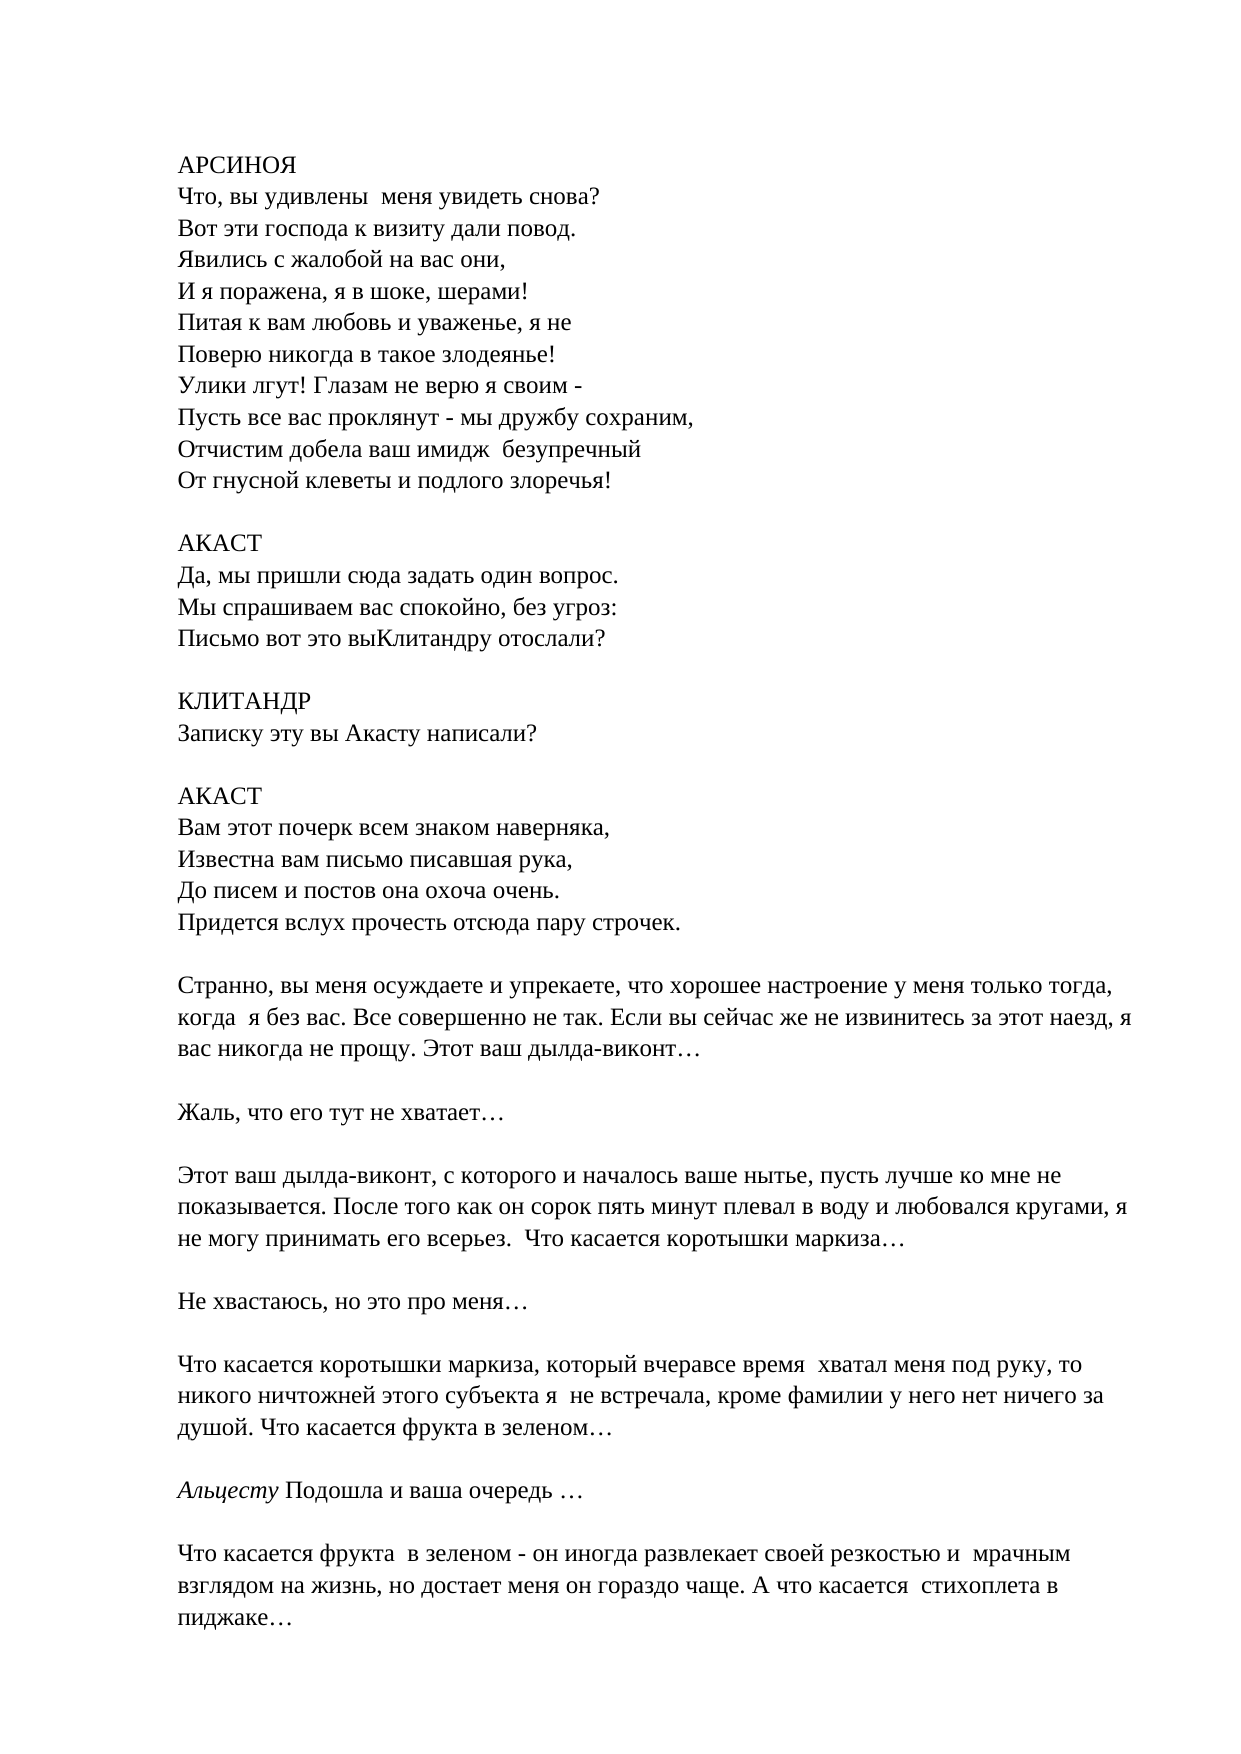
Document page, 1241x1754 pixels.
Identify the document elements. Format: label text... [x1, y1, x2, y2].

text Мы спрашиваем вас спокойно, без угроз: [177, 592, 1152, 620]
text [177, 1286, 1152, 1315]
text Жаль, что его тут не хватает… [177, 1097, 1152, 1125]
text Придется вслух прочесть отсюда пару строчек. [177, 907, 1152, 936]
text Да, мы пришли сюда задать один вопрос. [177, 560, 1152, 589]
text АКАСТ [177, 528, 1152, 557]
text АКАСТ [177, 781, 1152, 810]
text Известна вам письмо писавшая рука, [177, 844, 1152, 873]
text Явились с жалобой на вас они, [177, 244, 1152, 273]
text Письмо вот это выКлитандру отослали? [177, 623, 1152, 652]
text АРСИНОЯ [177, 150, 1152, 178]
text Пусть все вас проклянут - мы дружбу сохраним, [177, 402, 1152, 431]
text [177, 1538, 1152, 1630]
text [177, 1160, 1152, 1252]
text Странно, вы меня осуждаете и упрекаете, что хорошее настроение у меня только тогда, когда я без вас. Все совершенно не так. Если вы сейчас же не извинитесь за этот наезд, я вас никогда не прощу. Этот ваш дылда-виконт… [177, 970, 1152, 1062]
text От гнусной клеветы и подлого злоречья! [177, 465, 1152, 494]
text КЛИТАНДР [177, 686, 1152, 715]
text До писем и постов она охоча очень. [177, 876, 1152, 904]
text Питая к вам любовь и уваженье, я не [177, 307, 1152, 336]
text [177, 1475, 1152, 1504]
text Отчистим добела ваш имидж безупречный [177, 434, 1152, 462]
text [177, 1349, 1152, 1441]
text И я поражена, я в шоке, шерами! [177, 276, 1152, 305]
text Что, вы удивлены меня увидеть снова? [177, 181, 1152, 210]
text Записку эту вы Акасту написали? [177, 718, 1152, 747]
text Вам этот почерк всем знаком наверняка, [177, 812, 1152, 841]
text Улики лгут! Глазам не верю я своим - [177, 371, 1152, 399]
text Поверю никогда в такое злодеянье! [177, 339, 1152, 368]
text Вот эти господа к визиту дали повод. [177, 213, 1152, 242]
